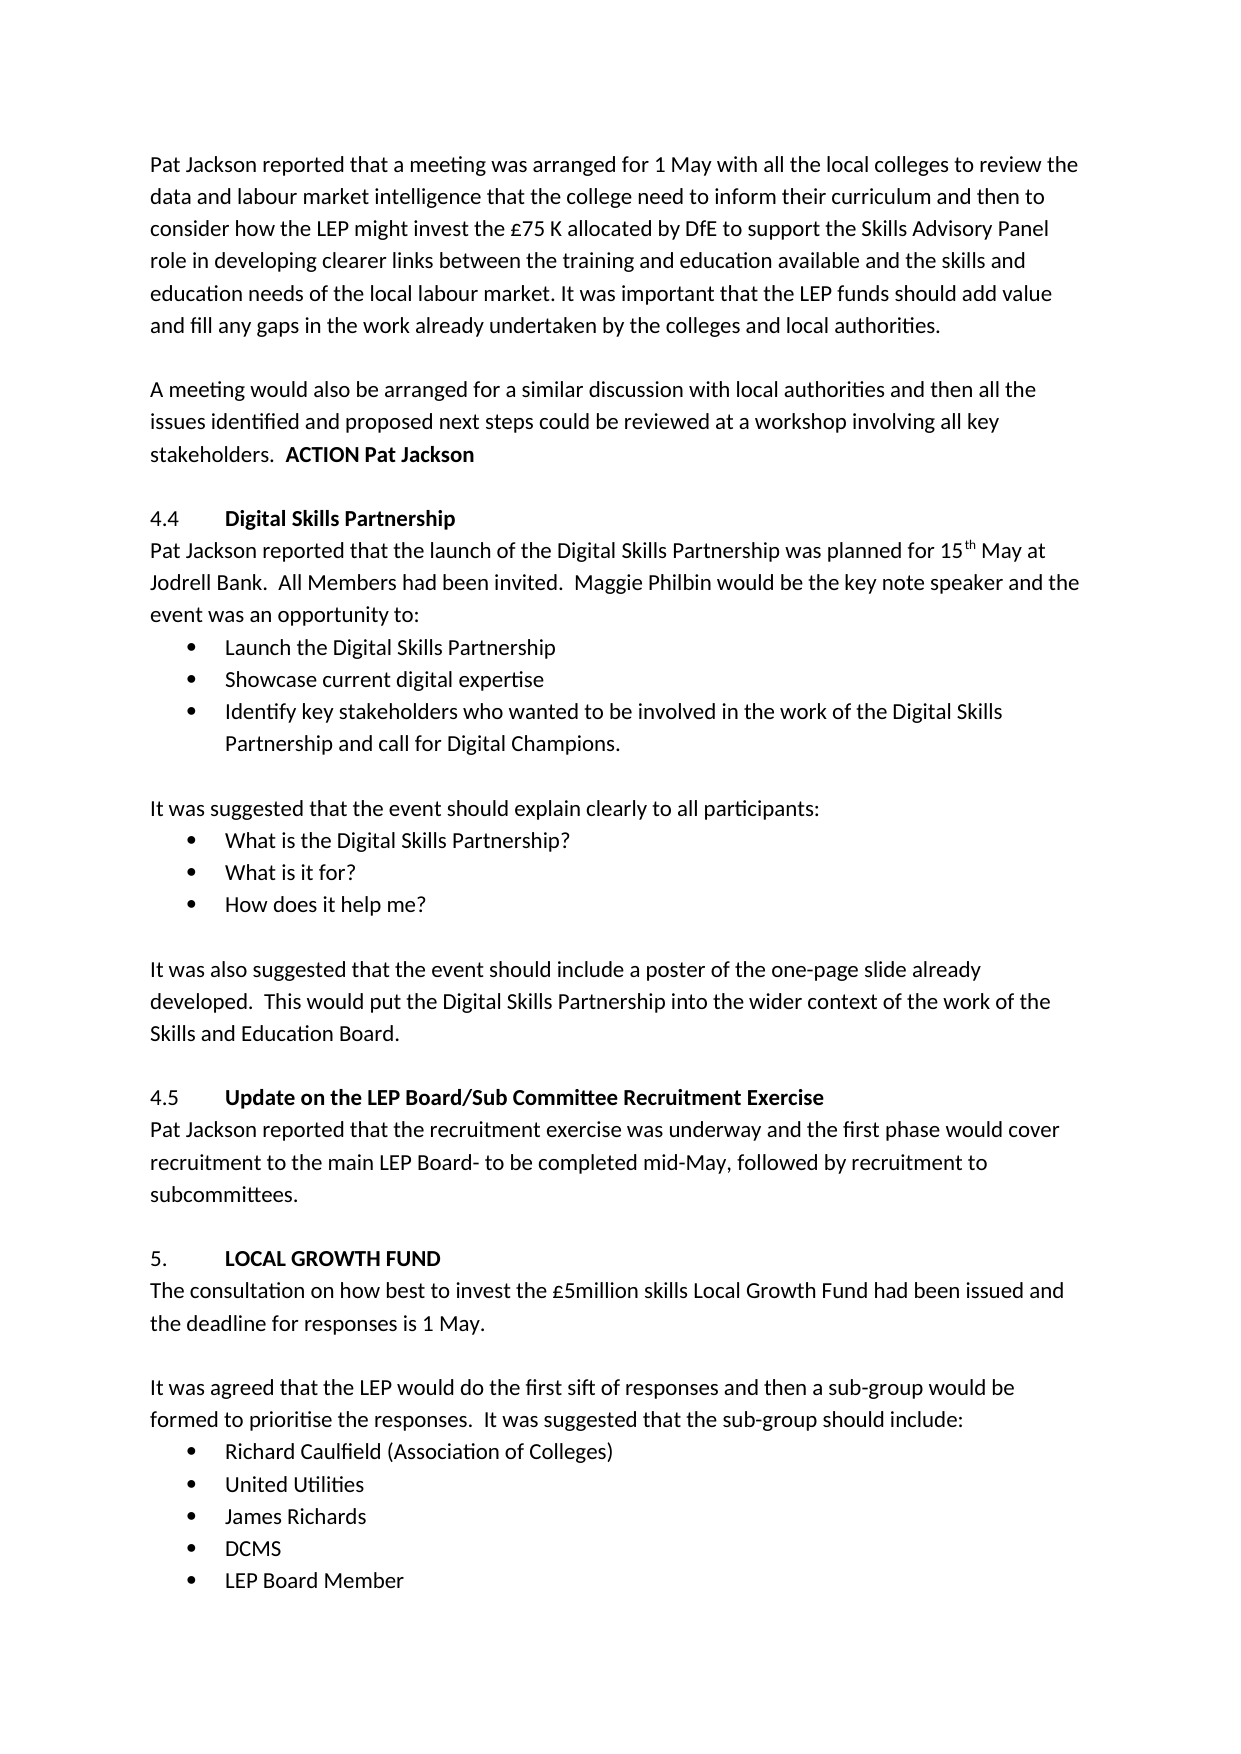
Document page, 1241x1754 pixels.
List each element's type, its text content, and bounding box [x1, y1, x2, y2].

text It was agreed that the LEP would do the first sift of responses and then a sub-group would be formed to prioritise the responses. It was suggested that the sub-group should include: [150, 1373, 1090, 1433]
list Richard Caulfield (Association of Colleges) [187, 1437, 1090, 1466]
text It was suggested that the event should explain clearly to all participants: [150, 794, 1090, 822]
text Pat Jackson reported that a meeting was arranged for 1 May with all the local colleges to review the data and labour market intelligence that the college need to inform their curriculum and then to consider how the LEP might invest the £75 K allocated by DfE to support the Skills Advisory Panel role in developing clearer links between the training and education available and the skills and education needs of the local labour market. It was important that the LEP funds should add value and fill any gaps in the work already undertaken by the colleges and local authorities. [150, 150, 1090, 339]
list United Utilities [187, 1470, 1090, 1498]
list Launch the Digital Skills Partnership [187, 633, 1090, 661]
list LEP Board Member [187, 1566, 1090, 1594]
list DCMS [187, 1534, 1090, 1562]
text 5. LOCAL GROWTH FUND [150, 1244, 1090, 1272]
text 4.5 Update on the LEP Board/Sub Committee Recruitment Exercise [150, 1083, 1090, 1111]
text The consultation on how best to invest the £5million skills Local Growth Fund had been issued and the deadline for responses is 1 May. [150, 1277, 1090, 1337]
text It was also suggested that the event should include a poster of the one-page slide already developed. This would put the Digital Skills Partnership into the wider context of the work of the Skills and Education Board. [150, 955, 1090, 1047]
text A meeting would also be arranged for a similar discussion with local authorities and then all the issues identified and proposed next steps could be reviewed at a workshop involving all key stakeholders. ACTION Pat Jackson [150, 375, 1090, 468]
text Pat Jackson reported that the recruitment exercise was underway and the first phase would cover recruitment to the main LEP Board- to be completed mid-May, followed by recruitment to subcommittees. [150, 1116, 1090, 1208]
list What is it for? [187, 858, 1090, 886]
list Identify key stakeholders who wanted to be involved in the work of the Digital Skills Partnership and call for Digital Champions. [187, 697, 1090, 757]
text Pat Jackson reported that the launch of the Digital Skills Partnership was planned for 15th May at Jodrell Bank. All Members had been invited. Maggie Philbin would be the key note speaker and the event was an opportunity to: [150, 536, 1090, 629]
list Showcase current digital expertise [187, 665, 1090, 693]
list What is the Digital Skills Partnership? [187, 826, 1090, 854]
list James Richards [187, 1502, 1090, 1530]
list How does it help me? [187, 890, 1090, 918]
text 4.4 Digital Skills Partnership [150, 504, 1090, 532]
